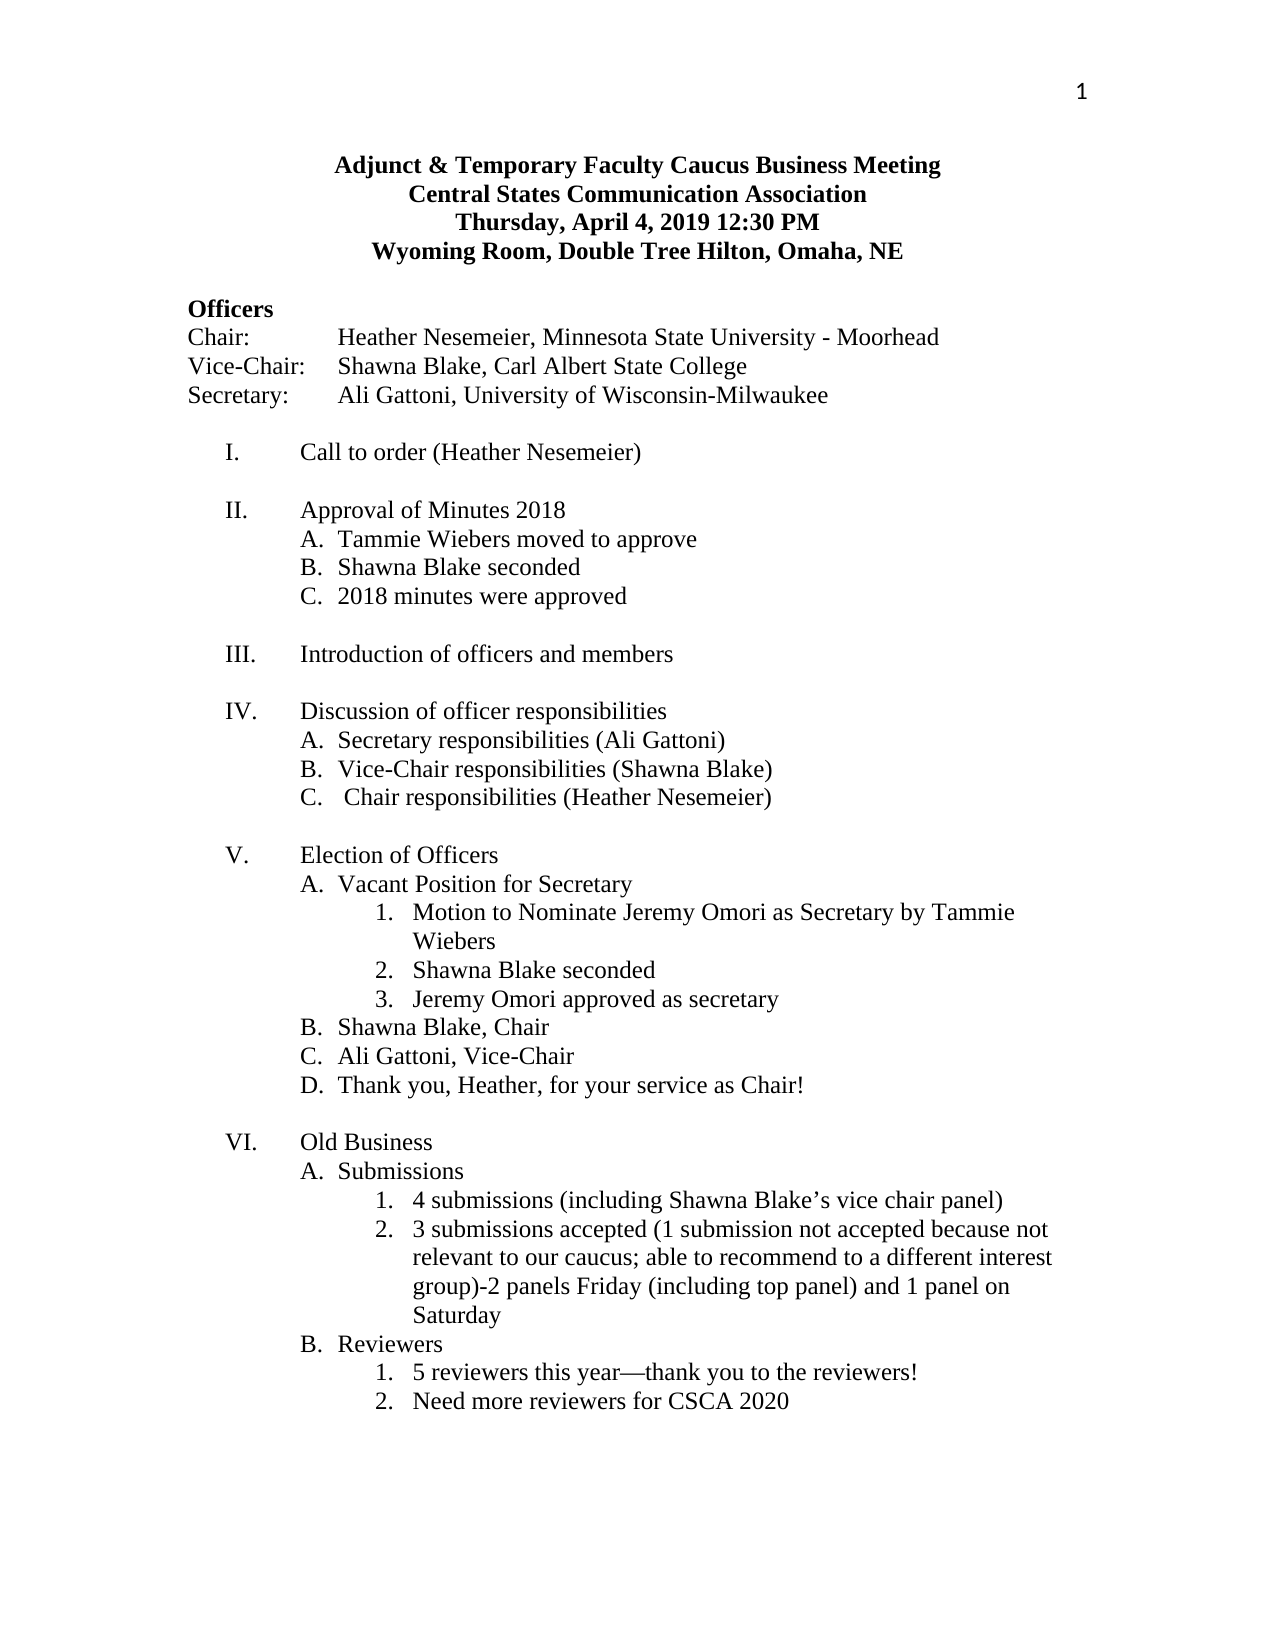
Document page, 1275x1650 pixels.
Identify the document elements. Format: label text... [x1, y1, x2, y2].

list 3 submissions accepted (1 submission not accepted because not relevant to our caucus; able to recommend to a different interest group)-2 panels Friday (including top panel) and 1 panel on Saturday [375, 1214, 1087, 1329]
list Ali Gattoni, Vice-Chair [300, 1041, 1087, 1070]
list Chair responsibilities (Heather Nesemeier) [300, 782, 1087, 811]
list Election of Officers [225, 840, 1087, 869]
list Old Business [225, 1127, 1087, 1156]
list 2018 minutes were approved [300, 581, 1087, 610]
text Vice-Chair: Shawna Blake, Carl Albert State College [187, 351, 1087, 380]
list Shawna Blake, Chair [300, 1012, 1087, 1041]
text Officers [187, 294, 1087, 322]
list Jeremy Omori approved as secretary [375, 984, 1087, 1012]
list 4 submissions (including Shawna Blake’s vice chair panel) [375, 1185, 1087, 1214]
list Shawna Blake seconded [375, 955, 1087, 984]
text Wyoming Room, Double Tree Hilton, Omaha, NE [187, 236, 1087, 265]
list Discussion of officer responsibilities [225, 696, 1087, 725]
list Tammie Wiebers moved to approve [300, 524, 1087, 552]
text Thursday, April 4, 2019 12:30 PM [187, 207, 1087, 236]
list Submissions [300, 1156, 1087, 1185]
list Call to order (Heather Nesemeier) [225, 437, 1087, 466]
text Secretary: Ali Gattoni, University of Wisconsin-Milwaukee [187, 380, 1087, 409]
list Vice-Chair responsibilities (Shawna Blake) [300, 754, 1087, 782]
text Chair: Heather Nesemeier, Minnesota State University - Moorhead [187, 322, 1087, 351]
list Motion to Nominate Jeremy Omori as Secretary by Tammie Wiebers [375, 897, 1087, 955]
text Central States Communication Association [187, 179, 1087, 207]
list Need more reviewers for CSCA 2020 [375, 1386, 1087, 1415]
list Vacant Position for Secretary [300, 869, 1087, 897]
list Reviewers [300, 1329, 1087, 1357]
list Thank you, Heather, for your service as Chair! [300, 1070, 1087, 1099]
list Introduction of officers and members [225, 639, 1087, 667]
list 5 reviewers this year—thank you to the reviewers! [375, 1357, 1087, 1386]
list Approval of Minutes 2018 [225, 495, 1087, 524]
list Shawna Blake seconded [300, 552, 1087, 581]
text Adjunct & Temporary Faculty Caucus Business Meeting [187, 150, 1087, 179]
list Secretary responsibilities (Ali Gattoni) [300, 725, 1087, 754]
